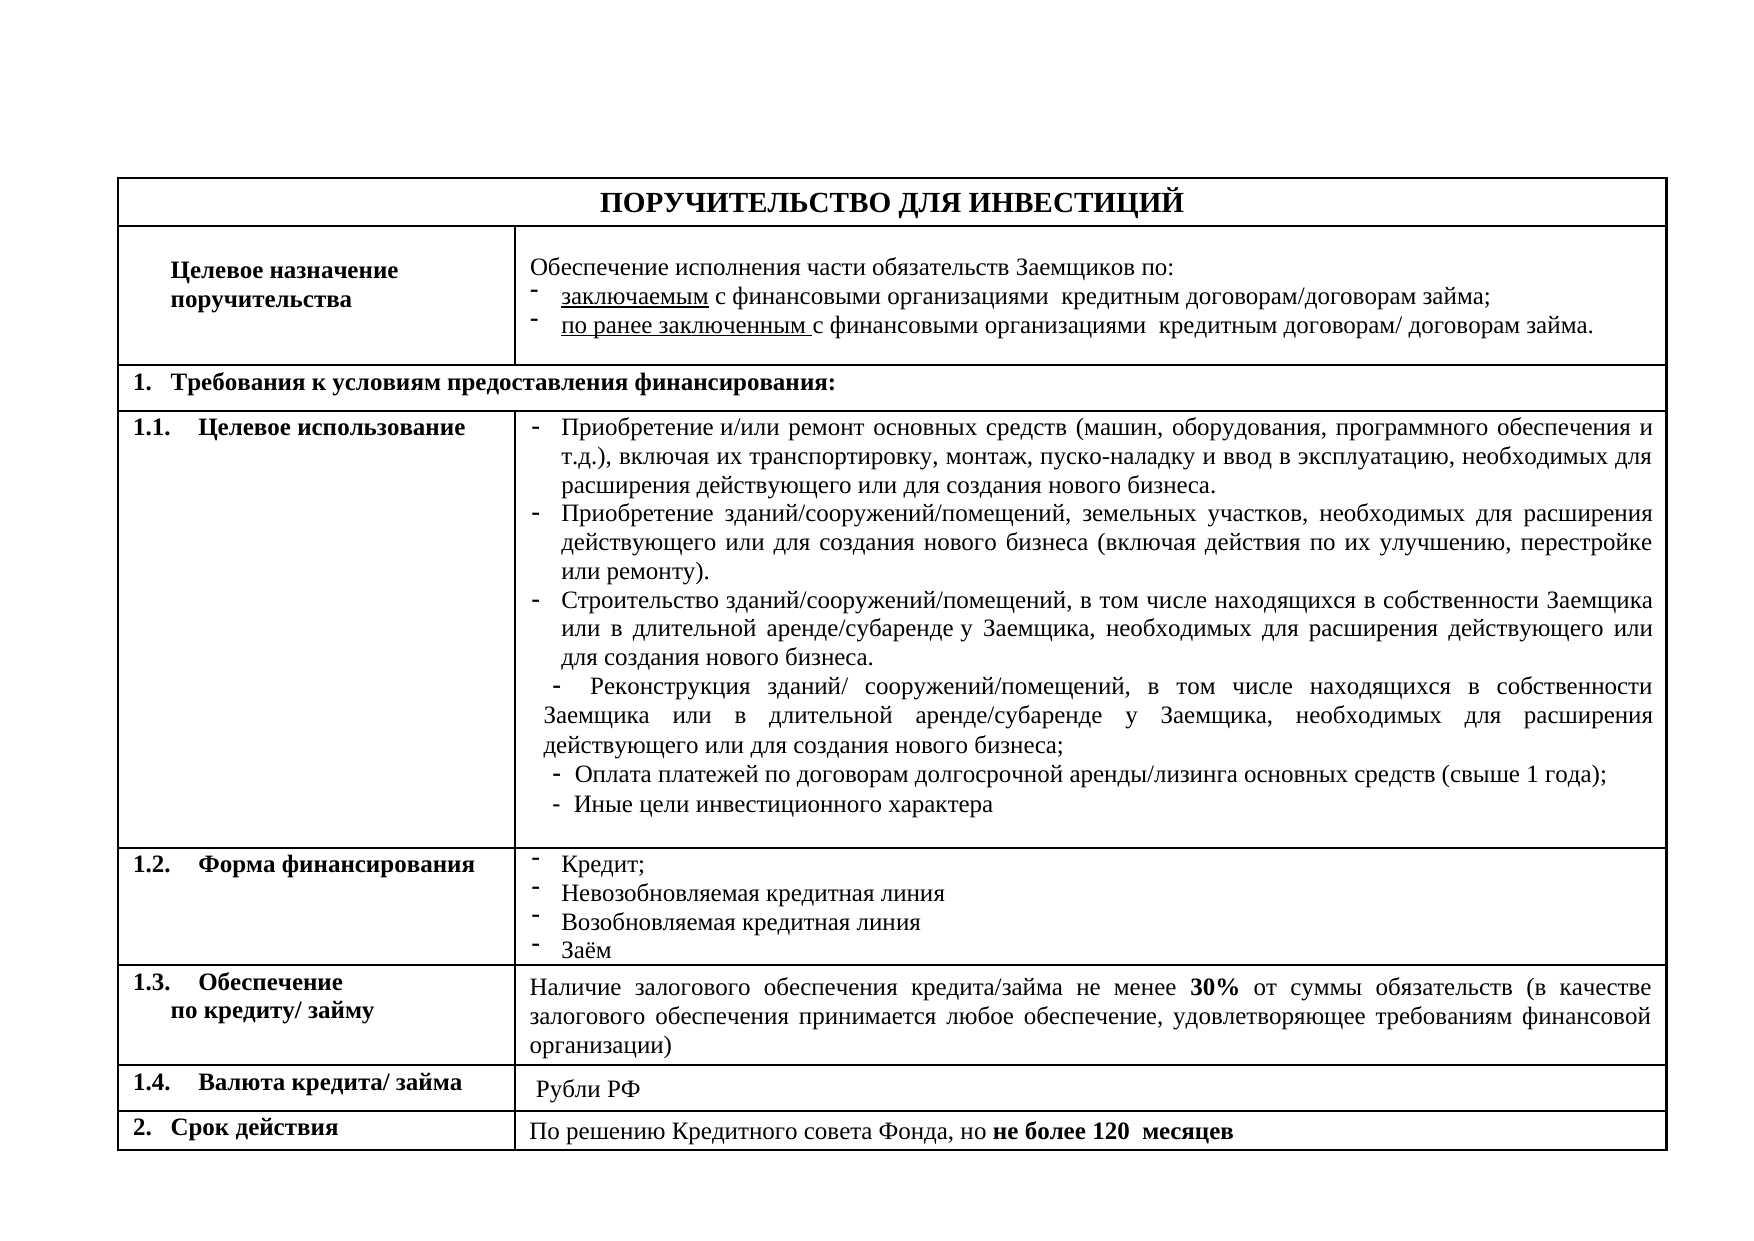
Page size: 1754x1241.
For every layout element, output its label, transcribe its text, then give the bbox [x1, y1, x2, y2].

table_cell Приобретение и/или ремонт основных средств (машин, оборудования, программного обеспечения и т.д.), включая их транспортировку, монтаж, пуско-наладку и ввод в эксплуатацию, необходимых для расширения действующего или для создания нового бизнеса. Приобретение зданий/сооружений/помещений, земельных участков, необходимых для расширения действующего или для создания нового бизнеса (включая действия по их улучшению, перестройке или ремонту). Строительство зданий/сооружений/помещений, в том числе находящихся в собственности Заемщика или в длительной аренде/субаренде у Заемщика, необходимых для расширения действующего или для создания нового бизнеса. Реконструкция зданий/ сооружений/помещений, в том числе находящихся в собственности Заемщика или в длительной аренде/субаренде у Заемщика, необходимых для расширения действующего или для создания нового бизнеса; Оплата платежей по договорам долгосрочной аренды/лизинга основных средств (свыше 1 года); Иные цели инвестиционного характера [516, 412, 1665, 847]
table_cell Наличие залогового обеспечения кредита/займа не менее 30% от суммы обязательств (в качестве залогового обеспечения принимается любое обеспечение, удовлетворяющее требованиям финансовой организации) [516, 966, 1665, 1064]
table_cell Требования к условиям предоставления финансирования: [119, 366, 1665, 410]
table_cell Обеспечение исполнения части обязательств Заемщиков по: заключаемым с финансовыми организациями кредитным договорам/договорам займа; по ранее заключенным с финансовыми организациями кредитным договорам/ договорам займа. [516, 227, 1665, 364]
table_cell Целевое назначение поручительства [119, 227, 514, 364]
table_cell Кредит; Невозобновляемая кредитная линия Возобновляемая кредитная линия Заём [516, 849, 1665, 964]
table_cell Целевое использование [119, 412, 514, 847]
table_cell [119, 1112, 514, 1149]
table_cell Форма финансирования [119, 849, 514, 964]
table_cell Рубли РФ [516, 1066, 1665, 1110]
table_cell Обеспечение по кредиту/ займу [119, 966, 514, 1064]
table_cell Валюта кредита/ займа [119, 1066, 514, 1110]
table_header ПОРУЧИТЕЛЬСТВО ДЛЯ ИНВЕСТИЦИЙ [119, 179, 1665, 224]
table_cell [516, 1112, 1665, 1149]
